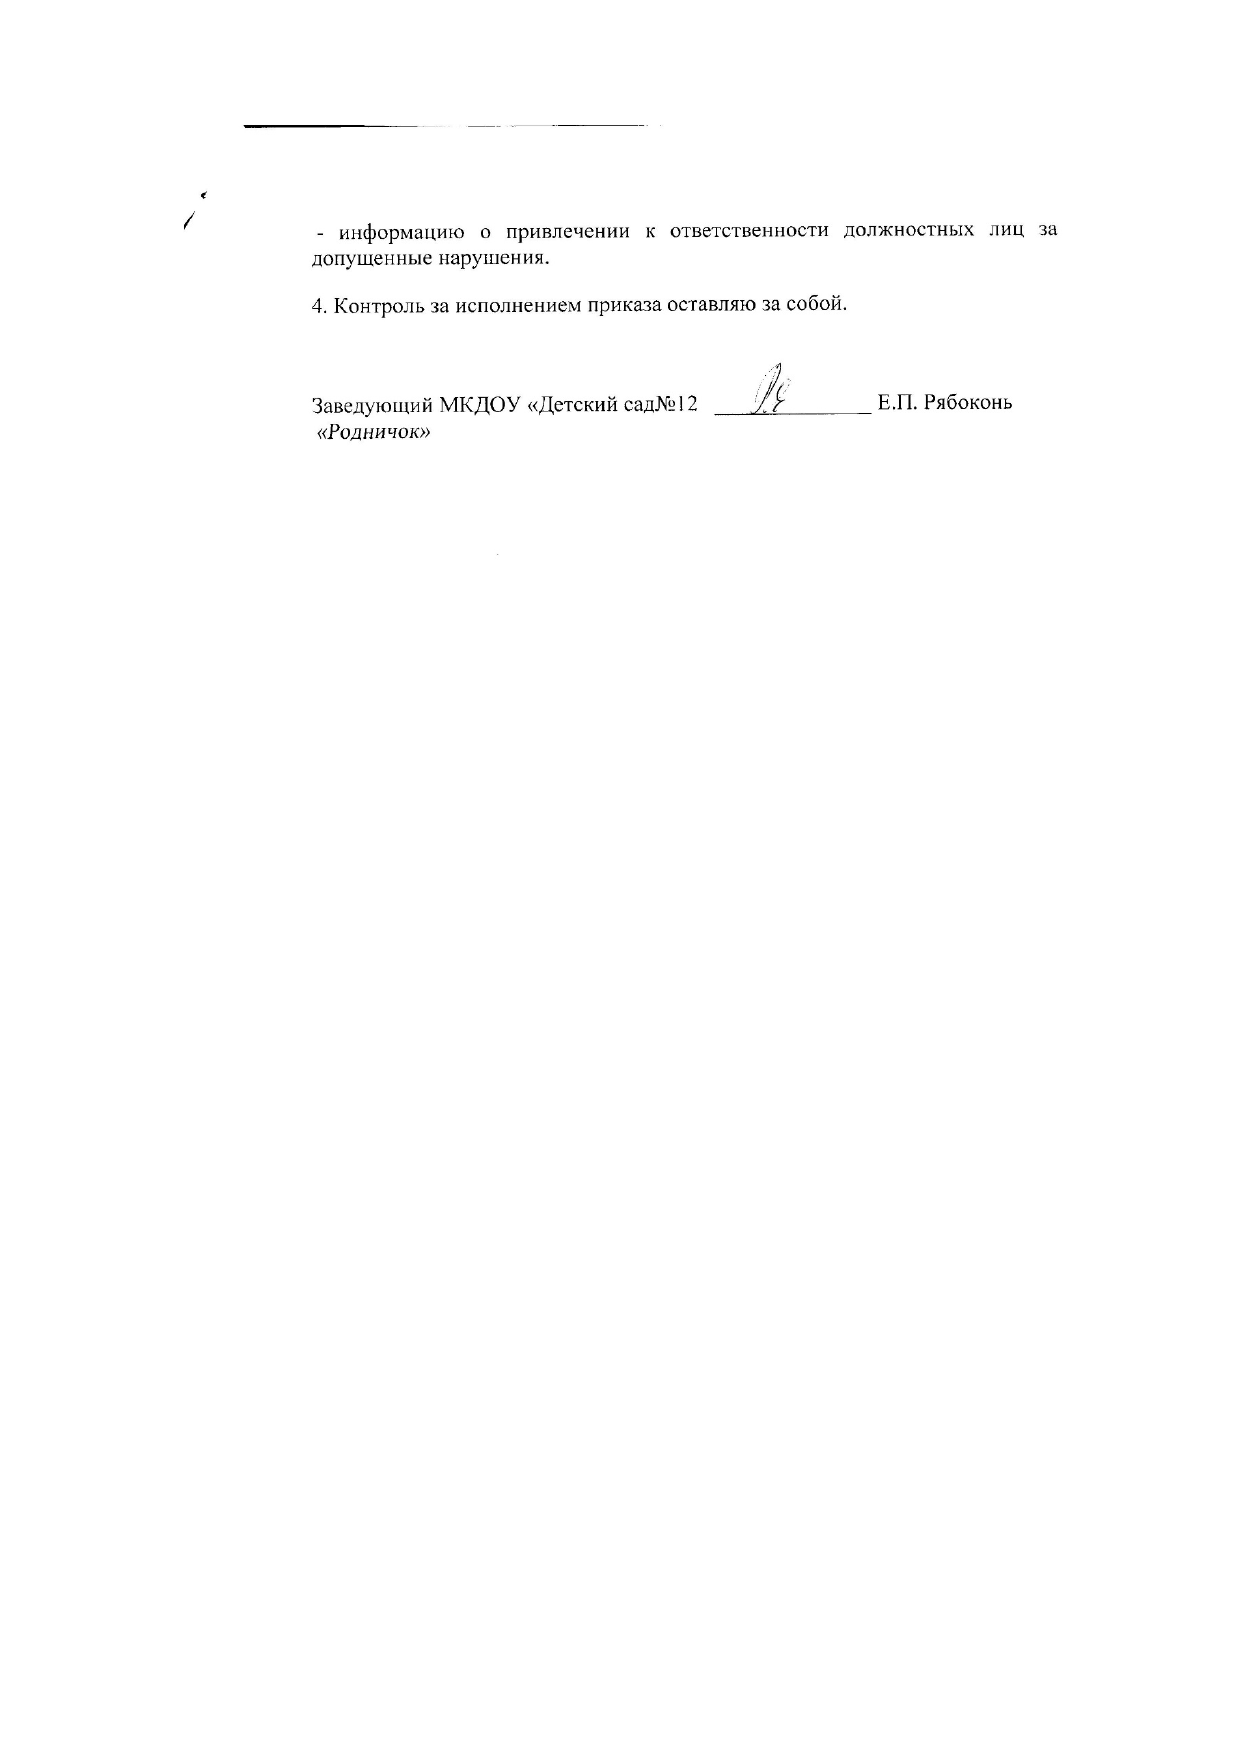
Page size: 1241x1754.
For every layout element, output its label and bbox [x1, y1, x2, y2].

picture [177, 118, 1152, 1460]
